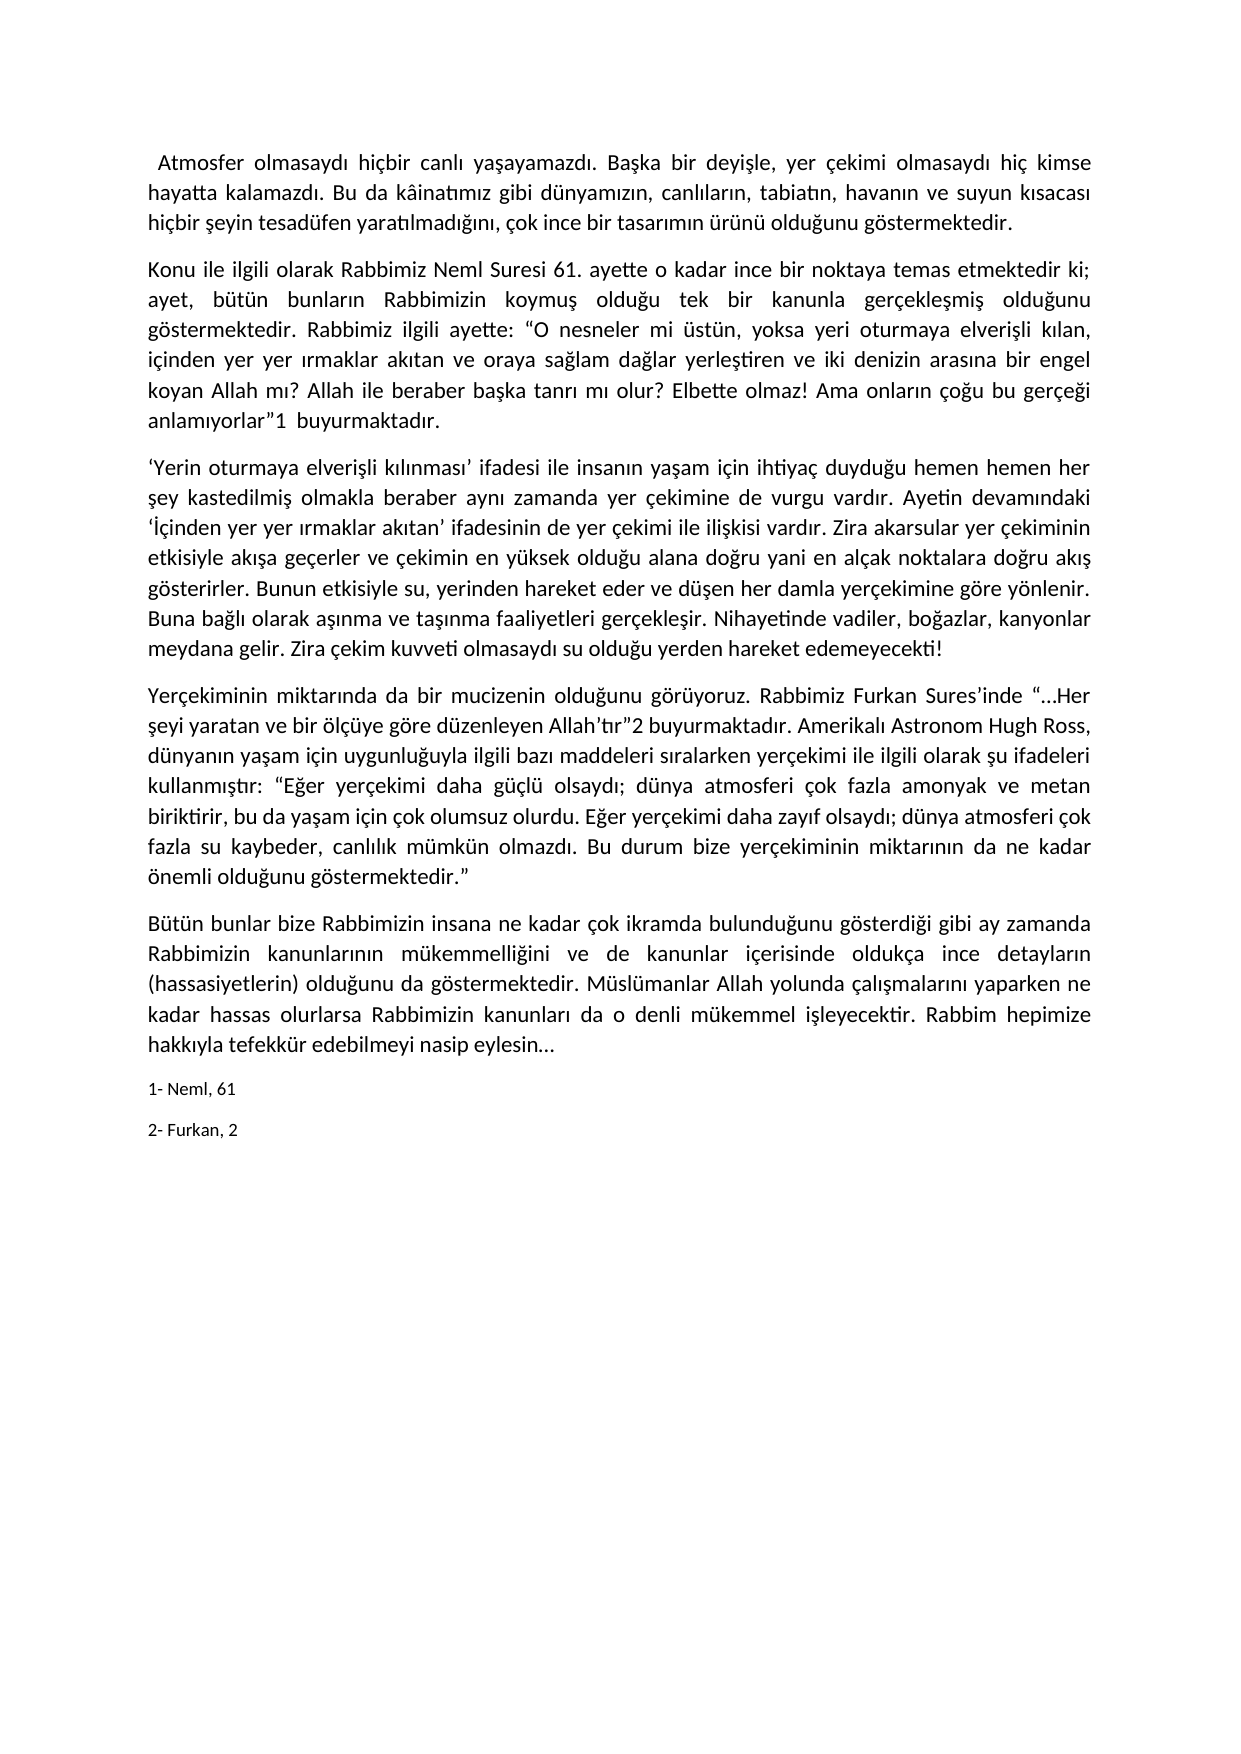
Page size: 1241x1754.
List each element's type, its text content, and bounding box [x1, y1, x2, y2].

text Konu ile ilgili olarak Rabbimiz Neml Suresi 61. ayette o kadar ince bir noktaya temas etmektedir ki; ayet, bütün bunların Rabbimizin koymuş olduğu tek bir kanunla gerçekleşmiş olduğunu göstermektedir. Rabbimiz ilgili ayette: “O nesneler mi üstün, yoksa yeri oturmaya elverişli kılan, içinden yer yer ırmaklar akıtan ve oraya sağlam dağlar yerleştiren ve iki denizin arasına bir engel koyan Allah mı? Allah ile beraber başka tanrı mı olur? Elbette olmaz! Ama onların çoğu bu gerçeği anlamıyorlar”1 buyurmaktadır. [148, 255, 1093, 434]
text Yerçekiminin miktarında da bir mucizenin olduğunu görüyoruz. Rabbimiz Furkan Sures’inde “…Her şeyi yaratan ve bir ölçüye göre düzenleyen Allah’tır”2 buyurmaktadır. Amerikalı Astronom Hugh Ross, dünyanın yaşam için uygunluğuyla ilgili bazı maddeleri sıralarken yerçekimi ile ilgili olarak şu ifadeleri kullanmıştır: “Eğer yerçekimi daha güçlü olsaydı; dünya atmosferi çok fazla amonyak ve metan biriktirir, bu da yaşam için çok olumsuz olurdu. Eğer yerçekimi daha zayıf olsaydı; dünya atmosferi çok fazla su kaybeder, canlılık mümkün olmazdı. Bu durum bize yerçekiminin miktarının da ne kadar önemli olduğunu göstermektedir.” [148, 681, 1093, 890]
text 2- Furkan, 2 [148, 1118, 1093, 1141]
text ‘Yerin oturmaya elverişli kılınması’ ifadesi ile insanın yaşam için ihtiyaç duyduğu hemen hemen her şey kastedilmiş olmakla beraber aynı zamanda yer çekimine de vurgu vardır. Ayetin devamındaki ‘İçinden yer yer ırmaklar akıtan’ ifadesinin de yer çekimi ile ilişkisi vardır. Zira akarsular yer çekiminin etkisiyle akışa geçerler ve çekimin en yüksek olduğu alana doğru yani en alçak noktalara doğru akış gösterirler. Bunun etkisiyle su, yerinden hareket eder ve düşen her damla yerçekimine göre yönlenir. Buna bağlı olarak aşınma ve taşınma faaliyetleri gerçekleşir. Nihayetinde vadiler, boğazlar, kanyonlar meydana gelir. Zira çekim kuvveti olmasaydı su olduğu yerden hareket edemeyecekti! [148, 453, 1093, 662]
text Bütün bunlar bize Rabbimizin insana ne kadar çok ikramda bulunduğunu gösterdiği gibi ay zamanda Rabbimizin kanunlarının mükemmelliğini ve de kanunlar içerisinde oldukça ince detayların (hassasiyetlerin) olduğunu da göstermektedir. Müslümanlar Allah yolunda çalışmalarını yaparken ne kadar hassas olurlarsa Rabbimizin kanunları da o denli mükemmel işleyecektir. Rabbim hepimize hakkıyla tefekkür edebilmeyi nasip eylesin… [148, 909, 1093, 1058]
text Atmosfer olmasaydı hiçbir canlı yaşayamazdı. Başka bir deyişle, yer çekimi olmasaydı hiç kimse hayatta kalamazdı. Bu da kâinatımız gibi dünyamızın, canlıların, tabiatın, havanın ve suyun kısacası hiçbir şeyin tesadüfen yaratılmadığını, çok ince bir tasarımın ürünü olduğunu göstermektedir. [148, 148, 1093, 236]
text 1- Neml, 61 [148, 1077, 1093, 1100]
